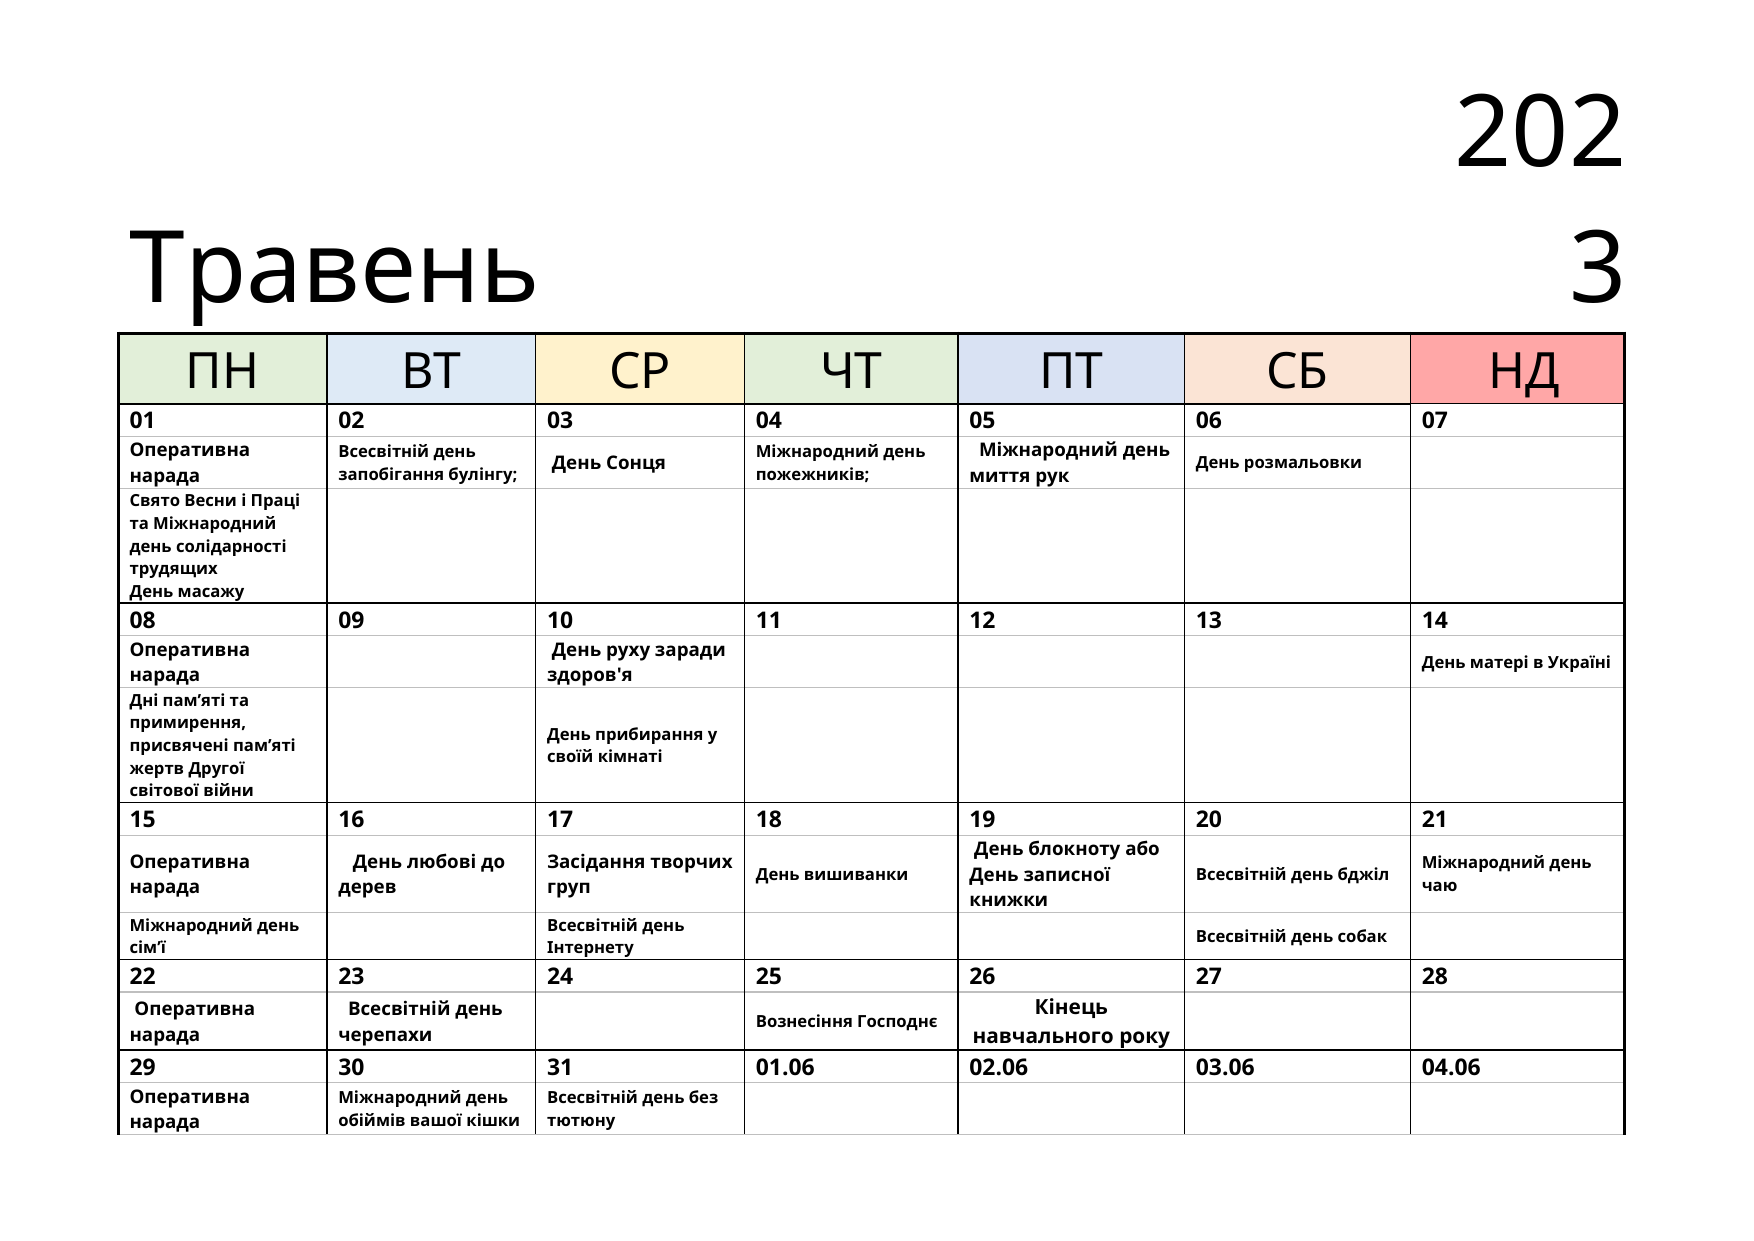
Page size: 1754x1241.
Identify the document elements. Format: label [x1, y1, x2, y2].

table_header [107, 59, 1624, 1136]
